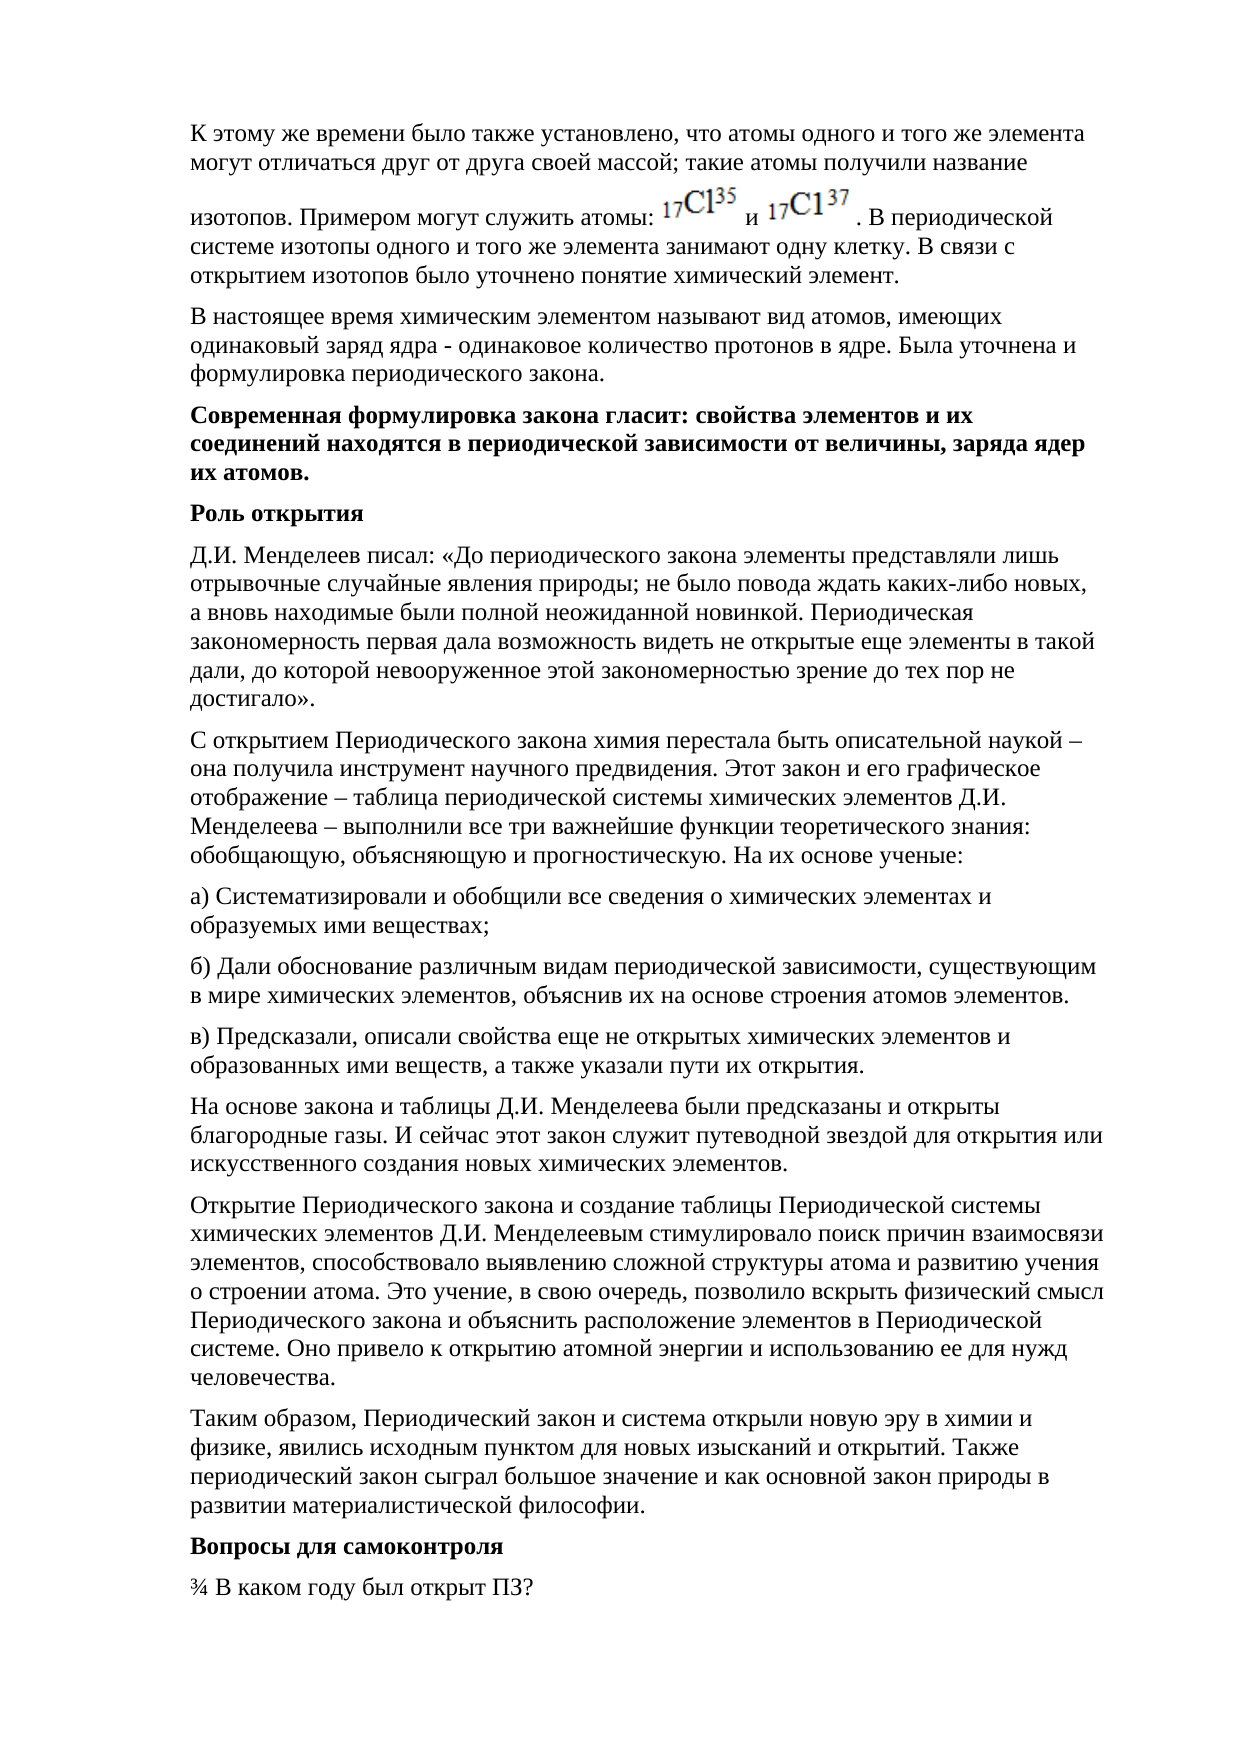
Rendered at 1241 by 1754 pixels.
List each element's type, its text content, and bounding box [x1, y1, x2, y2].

text Д.И. Менделеев писал: «До периодического закона элементы представляли лишь отрывочные случайные явления природы; не было повода ждать каких-либо новых, а вновь находимые были полной неожиданной новинкой. Периодическая закономерность первая дала возможность видеть не открытые еще элементы в такой дали, до которой невооруженное этой закономерностью зрение до тех пор не достигало». [190, 540, 1105, 712]
text в) Предсказали, описали свойства еще не открытых химических элементов и образованных ими веществ, а также указали пути их открытия. [190, 1021, 1105, 1078]
text На основе закона и таблицы Д.И. Менделеева были предсказаны и открыты благородные газы. И сейчас этот закон служит путеводной звездой для открытия или искусственного создания новых химических элементов. [190, 1091, 1105, 1177]
text Вопросы для самоконтроля [190, 1531, 1105, 1560]
text Таким образом, Периодический закон и система открыли новую эру в химии и физике, явились исходным пунктом для новых изысканий и открытий. Также периодический закон сыграл большое значение и как основной закон природы в развитии материалистической философии. [190, 1403, 1105, 1518]
text Современная формулировка закона гласит: свойства элементов и их соединений находятся в периодической зависимости от величины, заряда ядер их атомов. [190, 400, 1105, 486]
text б) Дали обоснование различным видам периодической зависимости, существующим в мире химических элементов, объяснив их на основе строения атомов элементов. [190, 951, 1105, 1008]
text В настоящее время химическим элементом называют вид атомов, имеющих одинаковый заряд ядра - одинаковое количество протонов в ядре. Была уточнена и формулировка периодического закона. [190, 301, 1105, 387]
picture [660, 175, 739, 226]
text С открытием Периодического закона химия перестала быть описательной наукой – она получила инструмент научного предвидения. Этот закон и его графическое отображение – таблица периодической системы химических элементов Д.И. Менделеева – выполнили все три важнейшие функции теоретического знания: обобщающую, объясняющую и прогностическую. На их основе ученые: [190, 725, 1105, 868]
text ¾ В каком году был открыт ПЗ? [190, 1572, 1105, 1601]
text Роль открытия [190, 498, 1105, 527]
picture [764, 180, 850, 226]
text а) Систематизировали и обобщили все сведения о химических элементах и образуемых ими веществах; [190, 881, 1105, 938]
text Открытие Периодического закона и создание таблицы Периодической системы химических элементов Д.И. Менделеевым стимулировало поиск причин взаимосвязи элементов, способствовало выявлению сложной структуры атома и развитию учения о строении атома. Это учение, в свою очередь, позволило вскрыть физический смысл Периодического закона и объяснить расположение элементов в Периодической системе. Оно привело к открытию атомной энергии и использованию ее для нужд человечества. [190, 1190, 1105, 1391]
text К этому же времени было также установлено, что атомы одного и того же элемента могут отличаться друг от друга своей массой; такие атомы получили название изотопов. Примером могут служить атомы: и . В периодической системе изотопы одного и того же элемента занимают одну клетку. В связи с открытием изотопов было уточнено понятие химический элемент. [190, 118, 1105, 288]
